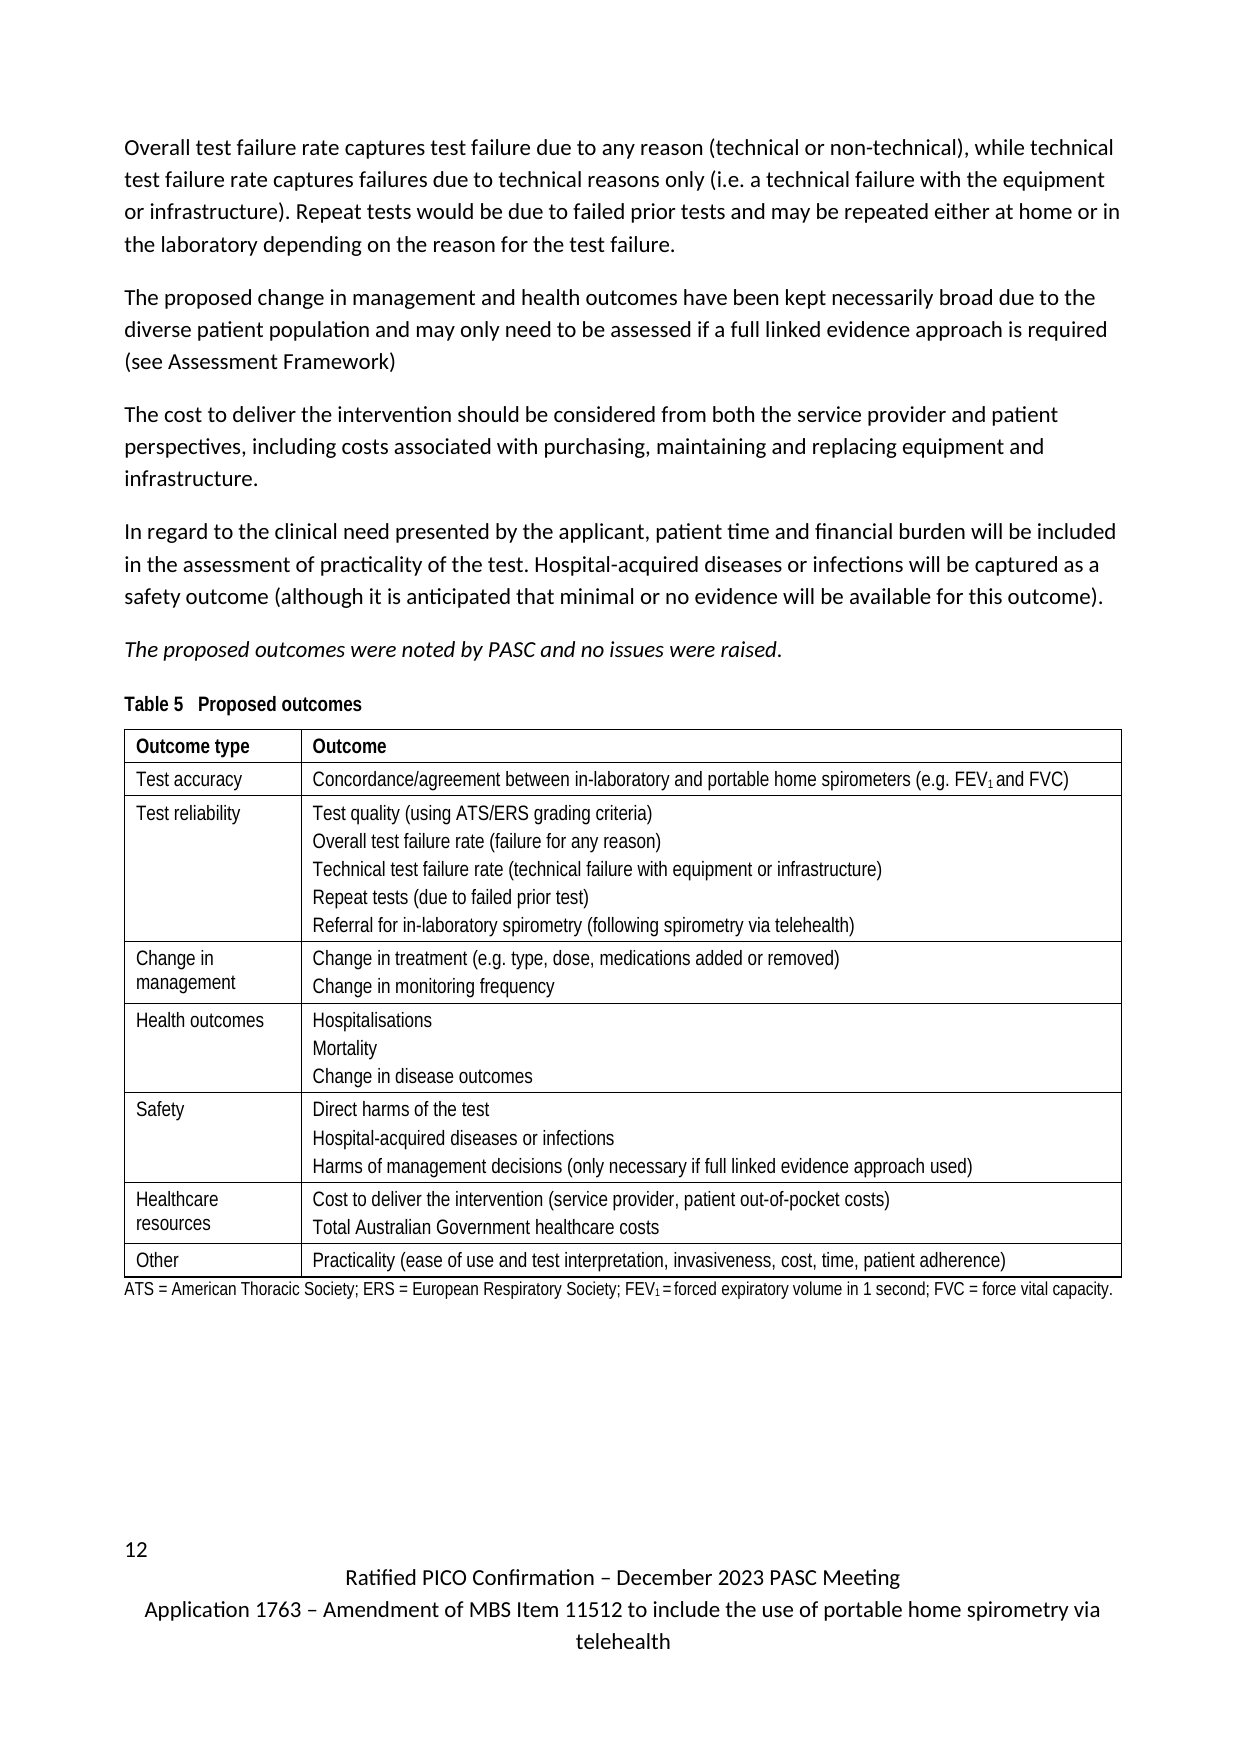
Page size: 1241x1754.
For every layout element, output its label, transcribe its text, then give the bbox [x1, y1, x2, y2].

table_cell Test reliability [125, 796, 301, 941]
table_header Outcome type [125, 730, 301, 762]
table_cell Hospitalisations Mortality Change in disease outcomes [302, 1004, 1121, 1092]
table_cell Test quality (using ATS/ERS grading criteria) Overall test failure rate (failure for any reason) Technical test failure rate (technical failure with equipment or infrastructure) Repeat tests (due to failed prior test) Referral for in-laboratory spirometry (following spirometry via telehealth) [302, 796, 1121, 941]
text The proposed outcomes were noted by PASC and no issues were raised. [124, 635, 1122, 663]
table_cell Direct harms of the test Hospital-acquired diseases or infections Harms of management decisions (only necessary if full linked evidence approach used) [302, 1093, 1121, 1182]
table_cell Health outcomes [125, 1004, 301, 1092]
text ATS = American Thoracic Society; ERS = European Respiratory Society; FEV1 = forced expiratory volume in 1 second; FVC = force vital capacity. [124, 1278, 1122, 1299]
table_cell Cost to deliver the intervention (service provider, patient out-of-pocket costs) Total Australian Government healthcare costs [302, 1183, 1121, 1243]
table_cell Healthcare resources [125, 1183, 301, 1243]
table_cell Test accuracy [125, 763, 301, 795]
table_cell Safety [125, 1093, 301, 1182]
text In regard to the clinical need presented by the applicant, patient time and financial burden will be included in the assessment of practicality of the test. Hospital-acquired diseases or infections will be captured as a safety outcome (although it is anticipated that minimal or no evidence will be available for this outcome). [124, 517, 1122, 610]
table_cell Concordance/agreement between in-laboratory and portable home spirometers (e.g. FEV1 and FVC) [302, 763, 1121, 795]
text The proposed change in management and health outcomes have been kept necessarily broad due to the diverse patient population and may only need to be assessed if a full linked evidence approach is required (see Assessment Framework) [124, 283, 1122, 375]
text The cost to deliver the intervention should be considered from both the service provider and patient perspectives, including costs associated with purchasing, maintaining and replacing equipment and infrastructure. [124, 400, 1122, 492]
table_header Outcome [302, 730, 1121, 762]
table_cell Other [125, 1244, 301, 1276]
table_cell Practicality (ease of use and test interpretation, invasiveness, cost, time, patient adherence) [302, 1244, 1121, 1276]
text Table 5 Proposed outcomes [124, 692, 1122, 716]
text Overall test failure rate captures test failure due to any reason (technical or non-technical), while technical test failure rate captures failures due to technical reasons only (i.e. a technical failure with the equipment or infrastructure). Repeat tests would be due to failed prior tests and may be repeated either at home or in the laboratory depending on the reason for the test failure. [124, 133, 1122, 258]
table_cell Change in management [125, 942, 301, 1002]
table_cell Change in treatment (e.g. type, dose, medications added or removed) Change in monitoring frequency [302, 942, 1121, 1002]
